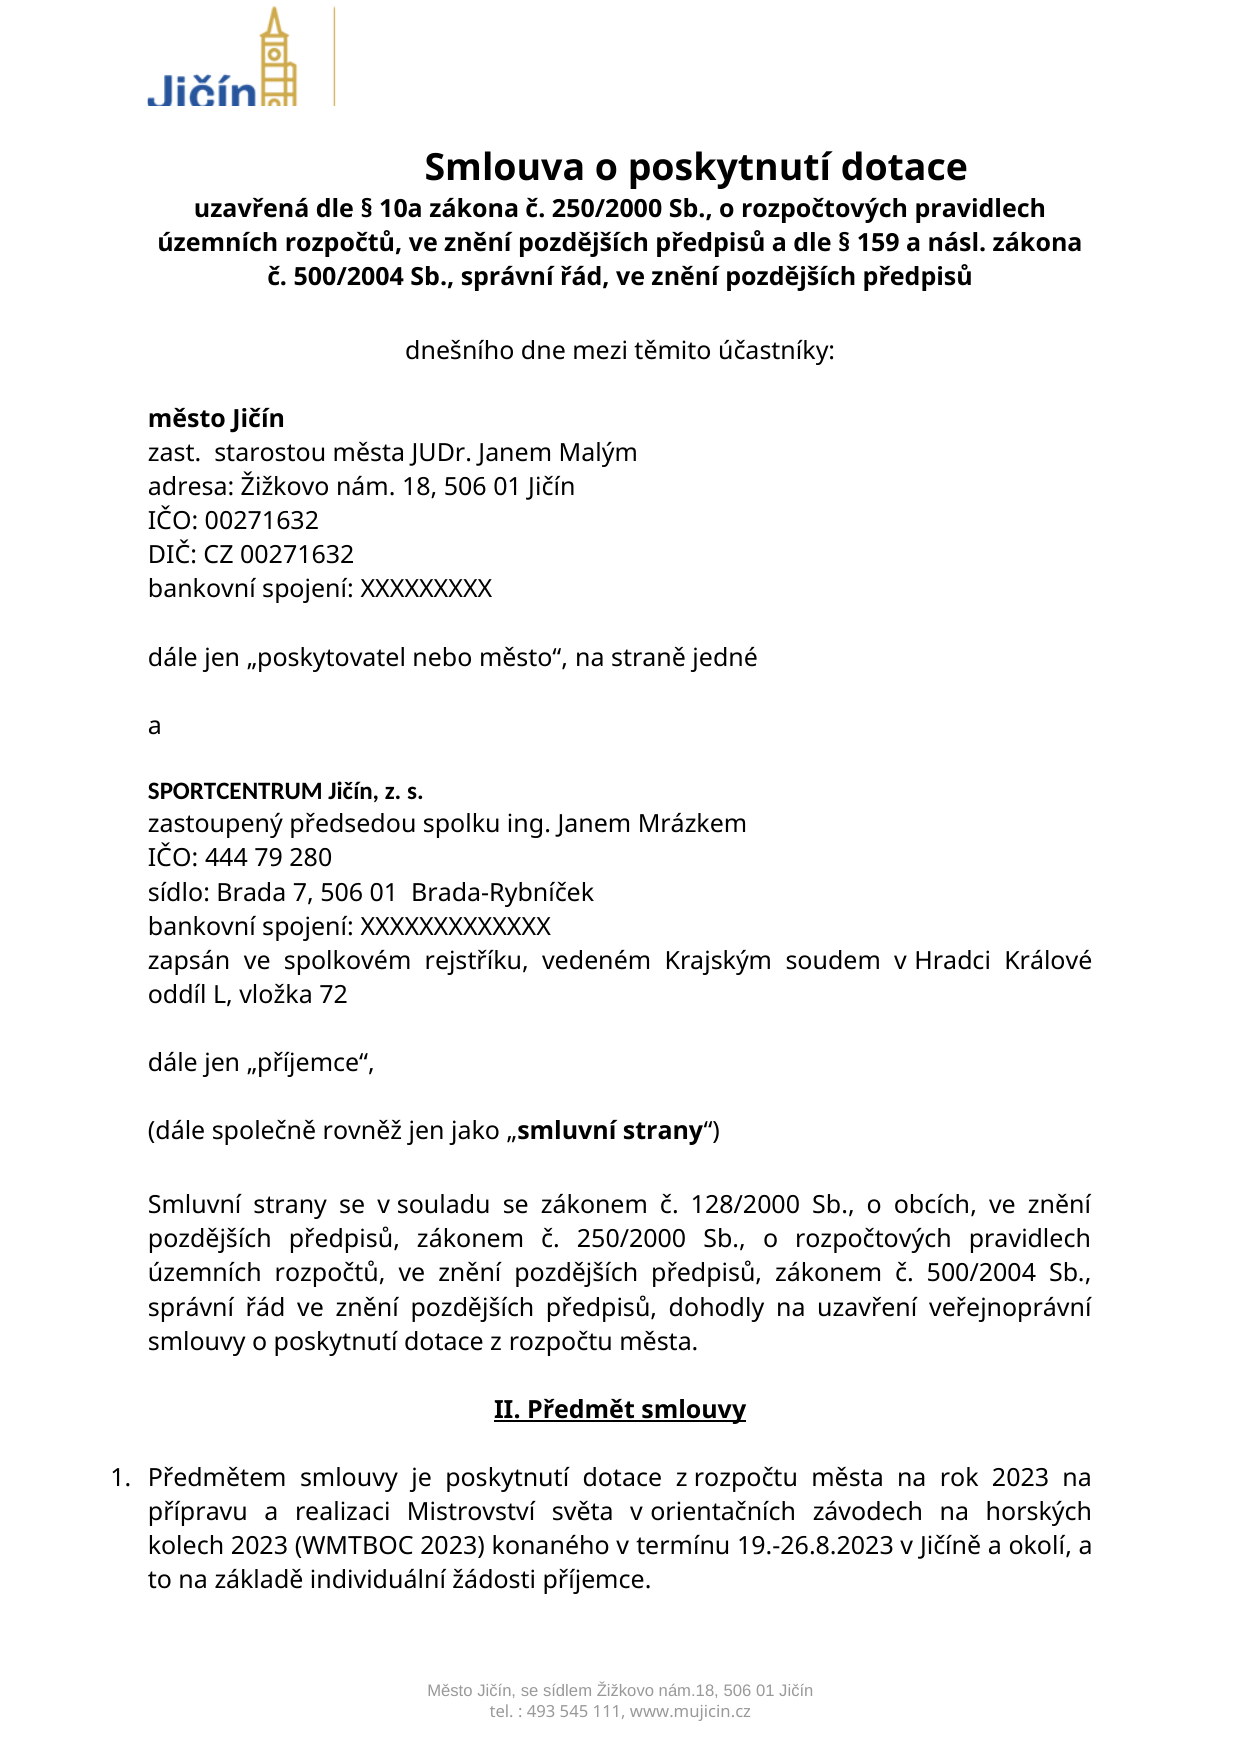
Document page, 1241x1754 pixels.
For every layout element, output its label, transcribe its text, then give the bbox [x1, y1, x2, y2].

text (dále společně rovněž jen jako „smluvní strany“) [148, 1113, 1092, 1147]
title bankovní spojení: XXXXXXXXX [148, 571, 1092, 605]
text sídlo: Brada 7, 506 01 Brada-Rybníček [148, 874, 1092, 908]
title město Jičín [148, 401, 1092, 435]
title DIČ: CZ 00271632 [148, 537, 1092, 571]
text Smluvní strany se v souladu se zákonem č. 128/2000 Sb., o obcích, ve znění pozdějších předpisů, zákonem č. 250/2000 Sb., o rozpočtových pravidlech územních rozpočtů, ve znění pozdějších předpisů, zákonem č. 500/2004 Sb., správní řád ve znění pozdějších předpisů, dohodly na uzavření veřejnoprávní smlouvy o poskytnutí dotace z rozpočtu města. [148, 1187, 1092, 1357]
text II. Předmět smlouvy [148, 1391, 1092, 1425]
title a [148, 707, 1092, 741]
title uzavřená dle § 10a zákona č. 250/2000 Sb., o rozpočtových pravidlech územních rozpočtů, ve znění pozdějších předpisů a dle § 159 a násl. zákona č. 500/2004 Sb., správní řád, ve znění pozdějších předpisů [148, 191, 1092, 293]
text dále jen „příjemce“, [148, 1044, 1092, 1078]
picture [147, 6, 336, 106]
text SPORTCENTRUM Jičín, z. s. [148, 776, 1092, 806]
text IČO: 444 79 280 [148, 840, 1092, 874]
text dále jen „poskytovatel nebo město“, na straně jedné [148, 639, 1092, 673]
title adresa: Žižkovo nám. 18, 506 01 Jičín [148, 469, 1092, 503]
text zapsán ve spolkovém rejstříku, vedeném Krajským soudem v Hradci Králové oddíl L, vložka 72 [148, 942, 1092, 1010]
list Předmětem smlouvy je poskytnutí dotace z rozpočtu města na rok 2023 na přípravu a realizaci Mistrovství světa v orientačních závodech na horských kolech 2023 (WMTBOC 2023) konaného v termínu 19.-26.8.2023 v Jičíně a okolí, a to na základě individuální žádosti příjemce. [110, 1459, 1092, 1596]
title zast. starostou města JUDr. Janem Malým [148, 435, 1092, 469]
title IČO: 00271632 [148, 503, 1092, 537]
title dnešního dne mezi těmito účastníky: [148, 333, 1092, 367]
text zastoupený předsedou spolku ing. Janem Mrázkem [148, 806, 1092, 840]
text bankovní spojení: XXXXXXXXXXXXX [148, 908, 1092, 942]
title Smlouva o poskytnutí dotace [148, 140, 1092, 191]
